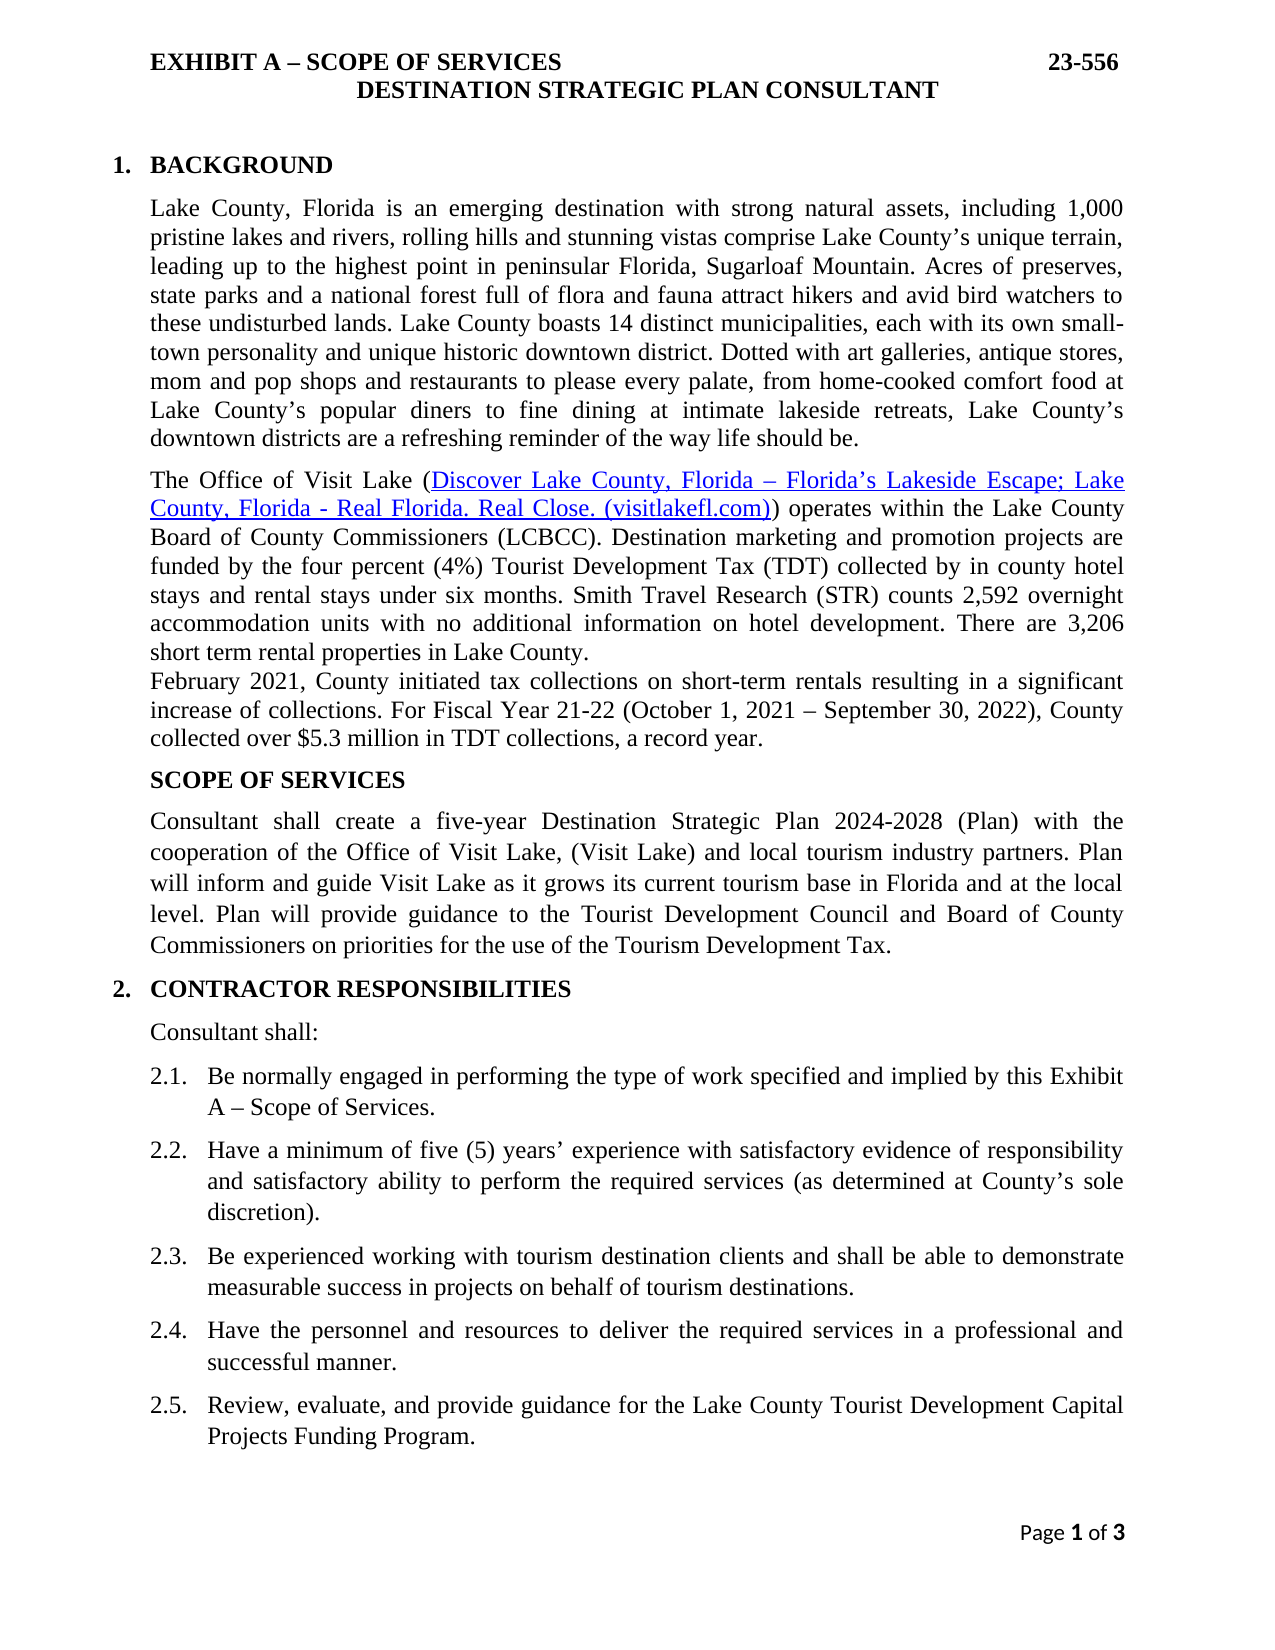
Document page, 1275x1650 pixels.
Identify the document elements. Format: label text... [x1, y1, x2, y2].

list The Office of Visit Lake (Discover Lake County, Florida – Florida’s Lakeside Escape; Lake County, Florida - Real Florida. Real Close. (visitlakefl.com)) operates within the Lake County Board of County Commissioners (LCBCC). Destination marketing and promotion projects are funded by the four percent (4%) Tourist Development Tax (TDT) collected by in county hotel stays and rental stays under six months. Smith Travel Research (STR) counts 2,592 overnight accommodation units with no additional information on hotel development. There are 3,206 short term rental properties in Lake County. [150, 465, 1125, 666]
list Review, evaluate, and provide guidance for the Lake County Tourist Development Capital Projects Funding Program. [150, 1390, 1125, 1450]
list Be experienced working with tourism destination clients and shall be able to demonstrate measurable success in projects on behalf of tourism destinations. [150, 1241, 1125, 1301]
list CONTRACTOR RESPONSIBILITIES [112, 974, 1125, 1002]
list Have a minimum of five (5) years’ experience with satisfactory evidence of responsibility and satisfactory ability to perform the required services (as determined at County’s sole discretion). [150, 1135, 1125, 1226]
list Consultant shall: [150, 1017, 1125, 1046]
list SCOPE OF SERVICES [150, 765, 1125, 793]
text Consultant shall create a five-year Destination Strategic Plan 2024-2028 (Plan) with the cooperation of the Office of Visit Lake, (Visit Lake) and local tourism industry partners. Plan will inform and guide Visit Lake as it grows its current tourism base in Florida and at the local level. Plan will provide guidance to the Tourist Development Council and Board of County Commissioners on priorities for the use of the Tourism Development Tax. [150, 806, 1125, 959]
list Be normally engaged in performing the type of work specified and implied by this Exhibit A – Scope of Services. [150, 1061, 1125, 1121]
list BACKGROUND [112, 150, 1125, 179]
list Have the personnel and resources to deliver the required services in a professional and successful manner. [150, 1316, 1125, 1375]
text Lake County, Florida is an emerging destination with strong natural assets, including 1,000 pristine lakes and rivers, rolling hills and stunning vistas comprise Lake County’s unique terrain, leading up to the highest point in peninsular Florida, Sugarloaf Mountain. Acres of preserves, state parks and a national forest full of flora and fauna attract hikers and avid bird watchers to these undisturbed lands. Lake County boasts 14 distinct municipalities, each with its own small-town personality and unique historic downtown district. Dotted with art galleries, antique stores, mom and pop shops and restaurants to please every palate, from home-cooked comfort food at Lake County’s popular diners to fine dining at intimate lakeside retreats, Lake County’s downtown districts are a refreshing reminder of the way life should be. [150, 193, 1125, 452]
list February 2021, County initiated tax collections on short-term rentals resulting in a significant increase of collections. For Fiscal Year 21-22 (October 1, 2021 – September 30, 2022), County collected over $5.3 million in TDT collections, a record year. [150, 666, 1125, 752]
